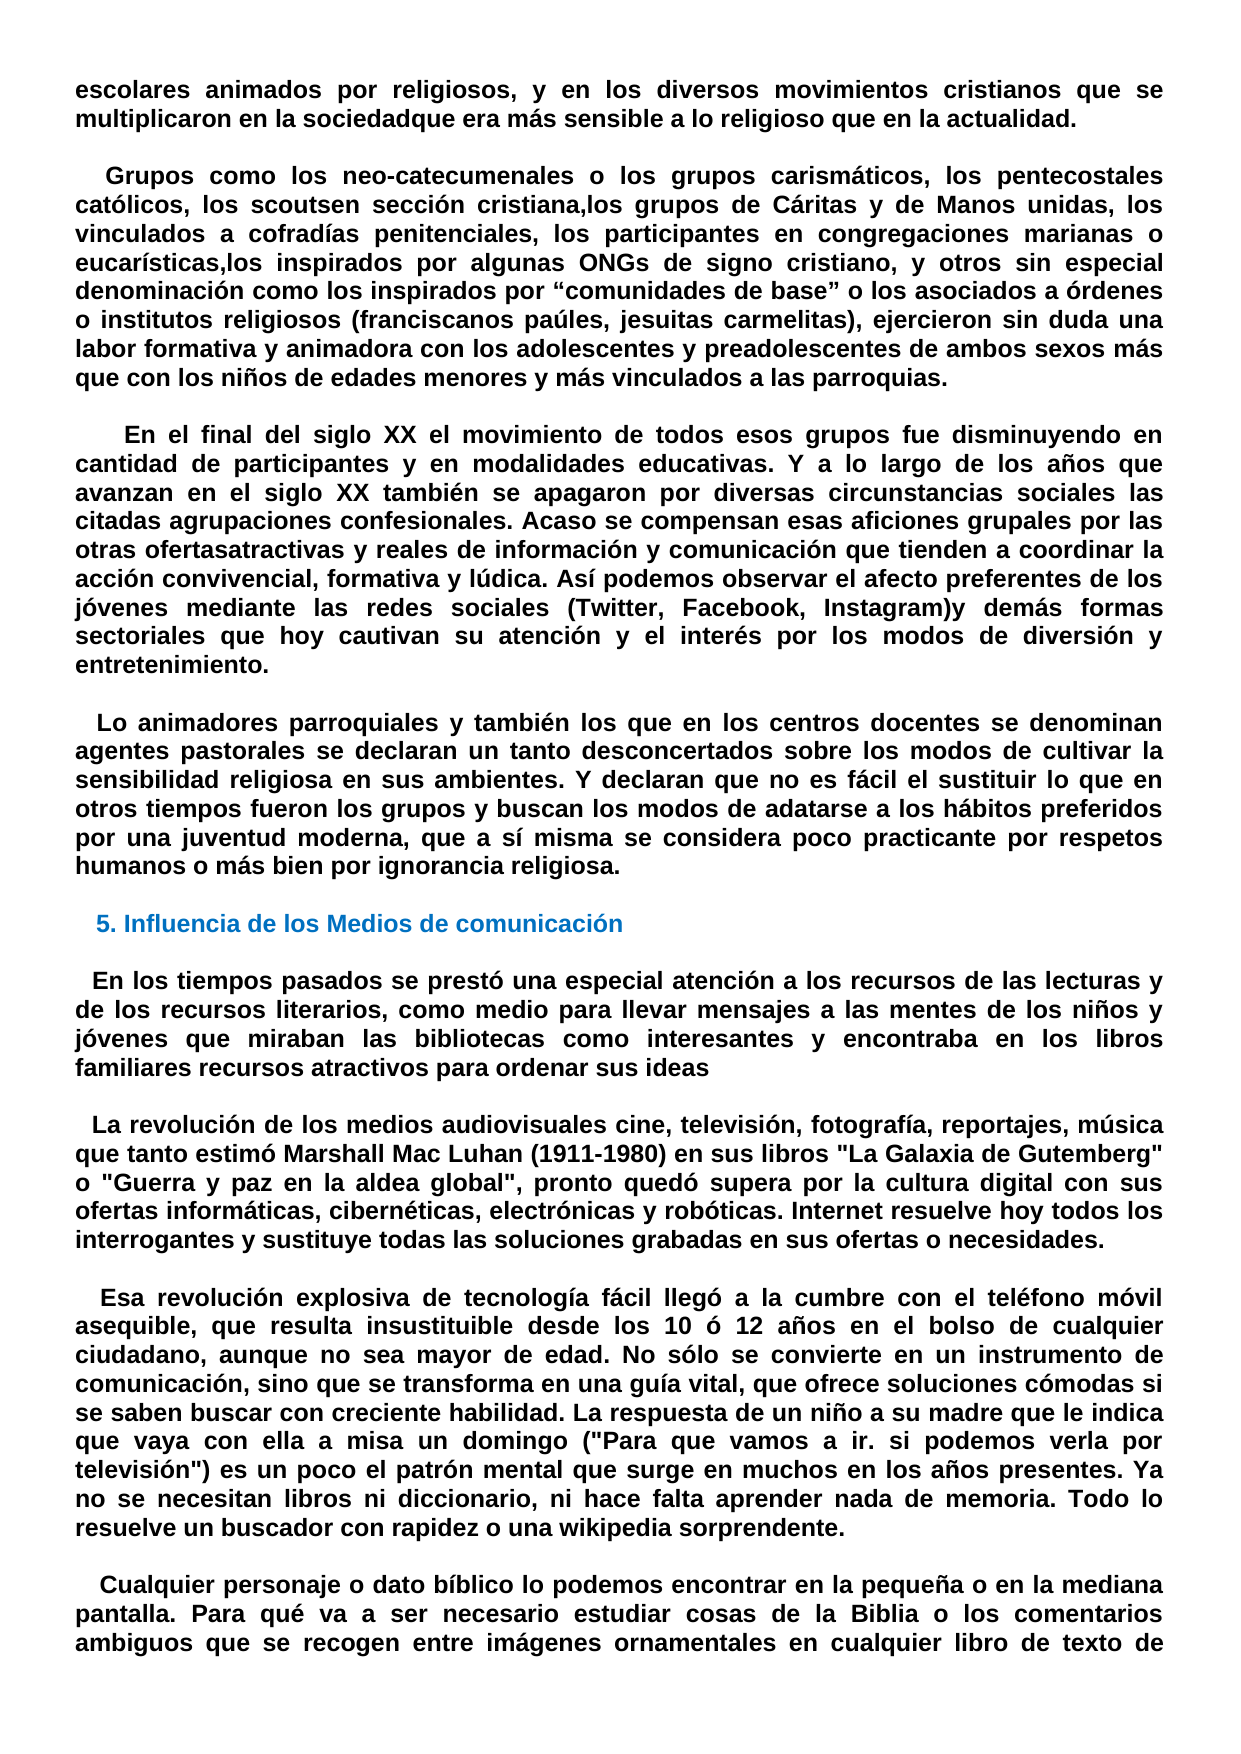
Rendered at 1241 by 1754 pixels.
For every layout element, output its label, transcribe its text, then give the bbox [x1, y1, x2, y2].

text La revolución de los medios audiovisuales cine, televisión, fotografía, reportajes, música que tanto estimó Marshall Mac Luhan (1911-1980) en sus libros "La Galaxia de Gutemberg" o "Guerra y paz en la aldea global", pronto quedó supera por la cultura digital con sus ofertas informáticas, cibernéticas, electrónicas y robóticas. Internet resuelve hoy todos los interrogantes y sustituye todas las soluciones grabadas en sus ofertas o necesidades. [75, 1110, 1165, 1254]
text 5. Influencia de los Medios de comunicación [75, 909, 1165, 937]
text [75, 1570, 1165, 1656]
text Esa revolución explosiva de tecnología fácil llegó a la cumbre con el teléfono móvil asequible, que resulta insustituible desde los 10 ó 12 años en el bolso de cualquier ciudadano, aunque no sea mayor de edad. No sólo se convierte en un instrumento de comunicación, sino que se transforma en una guía vital, que ofrece soluciones cómodas si se saben buscar con creciente habilidad. La respuesta de un niño a su madre que le indica que vaya con ella a misa un domingo ("Para que vamos a ir. si podemos verla por televisión") es un poco el patrón mental que surge en muchos en los años presentes. Ya no se necesitan libros ni diccionario, ni hace falta aprender nada de memoria. Todo lo resuelve un buscador con rapidez o una wikipedia sorprendente. [75, 1282, 1165, 1541]
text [75, 75, 1165, 132]
text En los tiempos pasados se prestó una especial atención a los recursos de las lecturas y de los recursos literarios, como medio para llevar mensajes a las mentes de los niños y jóvenes que miraban las bibliotecas como interesantes y encontraba en los libros familiares recursos atractivos para ordenar sus ideas [75, 966, 1165, 1081]
text Grupos como los neo-catecumenales o los grupos carismáticos, los pentecostales católicos, los scoutsen sección cristiana,los grupos de Cáritas y de Manos unidas, los vinculados a cofradías penitenciales, los participantes en congregaciones marianas o eucarísticas,los inspirados por algunas ONGs de signo cristiano, y otros sin especial denominación como los inspirados por “comunidades de base” o los asociados a órdenes o institutos religiosos (franciscanos paúles, jesuitas carmelitas), ejercieron sin duda una labor formativa y animadora con los adolescentes y preadolescentes de ambos sexos más que con los niños de edades menores y más vinculados a las parroquias. [75, 161, 1165, 391]
text En el final del siglo XX el movimiento de todos esos grupos fue disminuyendo en cantidad de participantes y en modalidades educativas. Y a lo largo de los años que avanzan en el siglo XX también se apagaron por diversas circunstancias sociales las citadas agrupaciones confesionales. Acaso se compensan esas aficiones grupales por las otras ofertasatractivas y reales de información y comunicación que tienden a coordinar la acción convivencial, formativa y lúdica. Así podemos observar el afecto preferentes de los jóvenes mediante las redes sociales (Twitter, Facebook, Instagram)y demás formas sectoriales que hoy cautivan su atención y el interés por los modos de diversión y entretenimiento. [75, 420, 1165, 679]
text Lo animadores parroquiales y también los que en los centros docentes se denominan agentes pastorales se declaran un tanto desconcertados sobre los modos de cultivar la sensibilidad religiosa en sus ambientes. Y declaran que no es fácil el sustituir lo que en otros tiempos fueron los grupos y buscan los modos de adatarse a los hábitos preferidos por una juventud moderna, que a sí misma se considera poco practicante por respetos humanos o más bien por ignorancia religiosa. [75, 707, 1165, 880]
